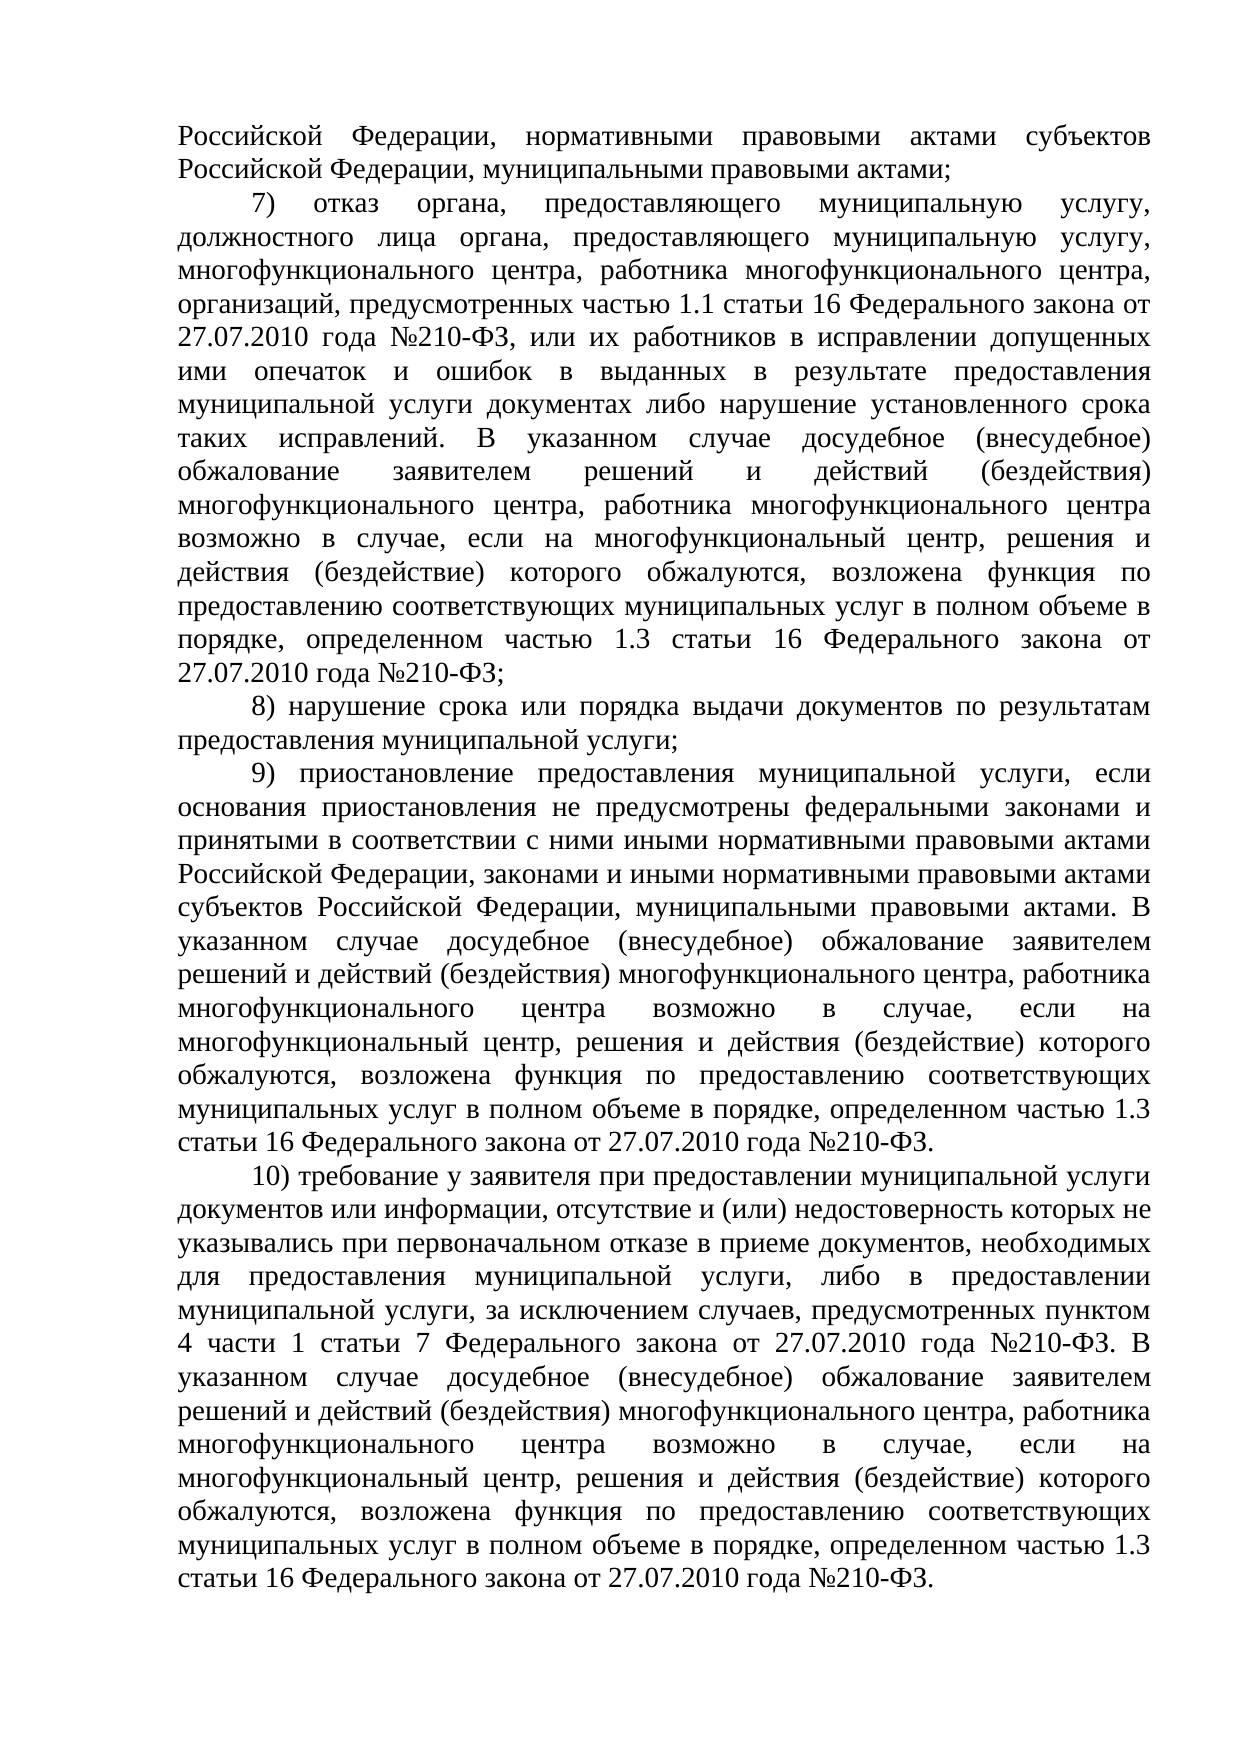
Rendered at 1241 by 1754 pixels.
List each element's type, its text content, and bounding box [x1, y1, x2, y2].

text 7) отказ органа, предоставляющего муниципальную услугу, должностного лица органа, предоставляющего муниципальную услугу, многофункционального центра, работника многофункционального центра, организаций, предусмотренных частью 1.1 статьи 16 Федерального закона от 27.07.2010 года №210-ФЗ, или их работников в исправлении допущенных ими опечаток и ошибок в выданных в результате предоставления муниципальной услуги документах либо нарушение установленного срока таких исправлений. В указанном случае досудебное (внесудебное) обжалование заявителем решений и действий (бездействия) многофункционального центра, работника многофункционального центра возможно в случае, если на многофункциональный центр, решения и действия (бездействие) которого обжалуются, возложена функция по предоставлению соответствующих муниципальных услуг в полном объеме в порядке, определенном частью 1.3 статьи 16 Федерального закона от 27.07.2010 года №210-ФЗ; [177, 185, 1152, 688]
text 9) приостановление предоставления муниципальной услуги, если основания приостановления не предусмотрены федеральными законами и принятыми в соответствии с ними иными нормативными правовыми актами Российской Федерации, законами и иными нормативными правовыми актами субъектов Российской Федерации, муниципальными правовыми актами. В указанном случае досудебное (внесудебное) обжалование заявителем решений и действий (бездействия) многофункционального центра, работника многофункционального центра возможно в случае, если на многофункциональный центр, решения и действия (бездействие) которого обжалуются, возложена функция по предоставлению соответствующих муниципальных услуг в полном объеме в порядке, определенном частью 1.3 статьи 16 Федерального закона от 27.07.2010 года №210-ФЗ. [177, 755, 1152, 1158]
text 8) нарушение срока или порядка выдачи документов по результатам предоставления муниципальной услуги; [177, 688, 1152, 755]
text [177, 118, 1152, 185]
text 10) требование у заявителя при предоставлении муниципальной услуги документов или информации, отсутствие и (или) недостоверность которых не указывались при первоначальном отказе в приеме документов, необходимых для предоставления муниципальной услуги, либо в предоставлении муниципальной услуги, за исключением случаев, предусмотренных пунктом 4 части 1 статьи 7 Федерального закона от 27.07.2010 года №210-ФЗ. В указанном случае досудебное (внесудебное) обжалование заявителем решений и действий (бездействия) многофункционального центра, работника многофункционального центра возможно в случае, если на многофункциональный центр, решения и действия (бездействие) которого обжалуются, возложена функция по предоставлению соответствующих муниципальных услуг в полном объеме в порядке, определенном частью 1.3 статьи 16 Федерального закона от 27.07.2010 года №210-ФЗ. [177, 1158, 1152, 1594]
